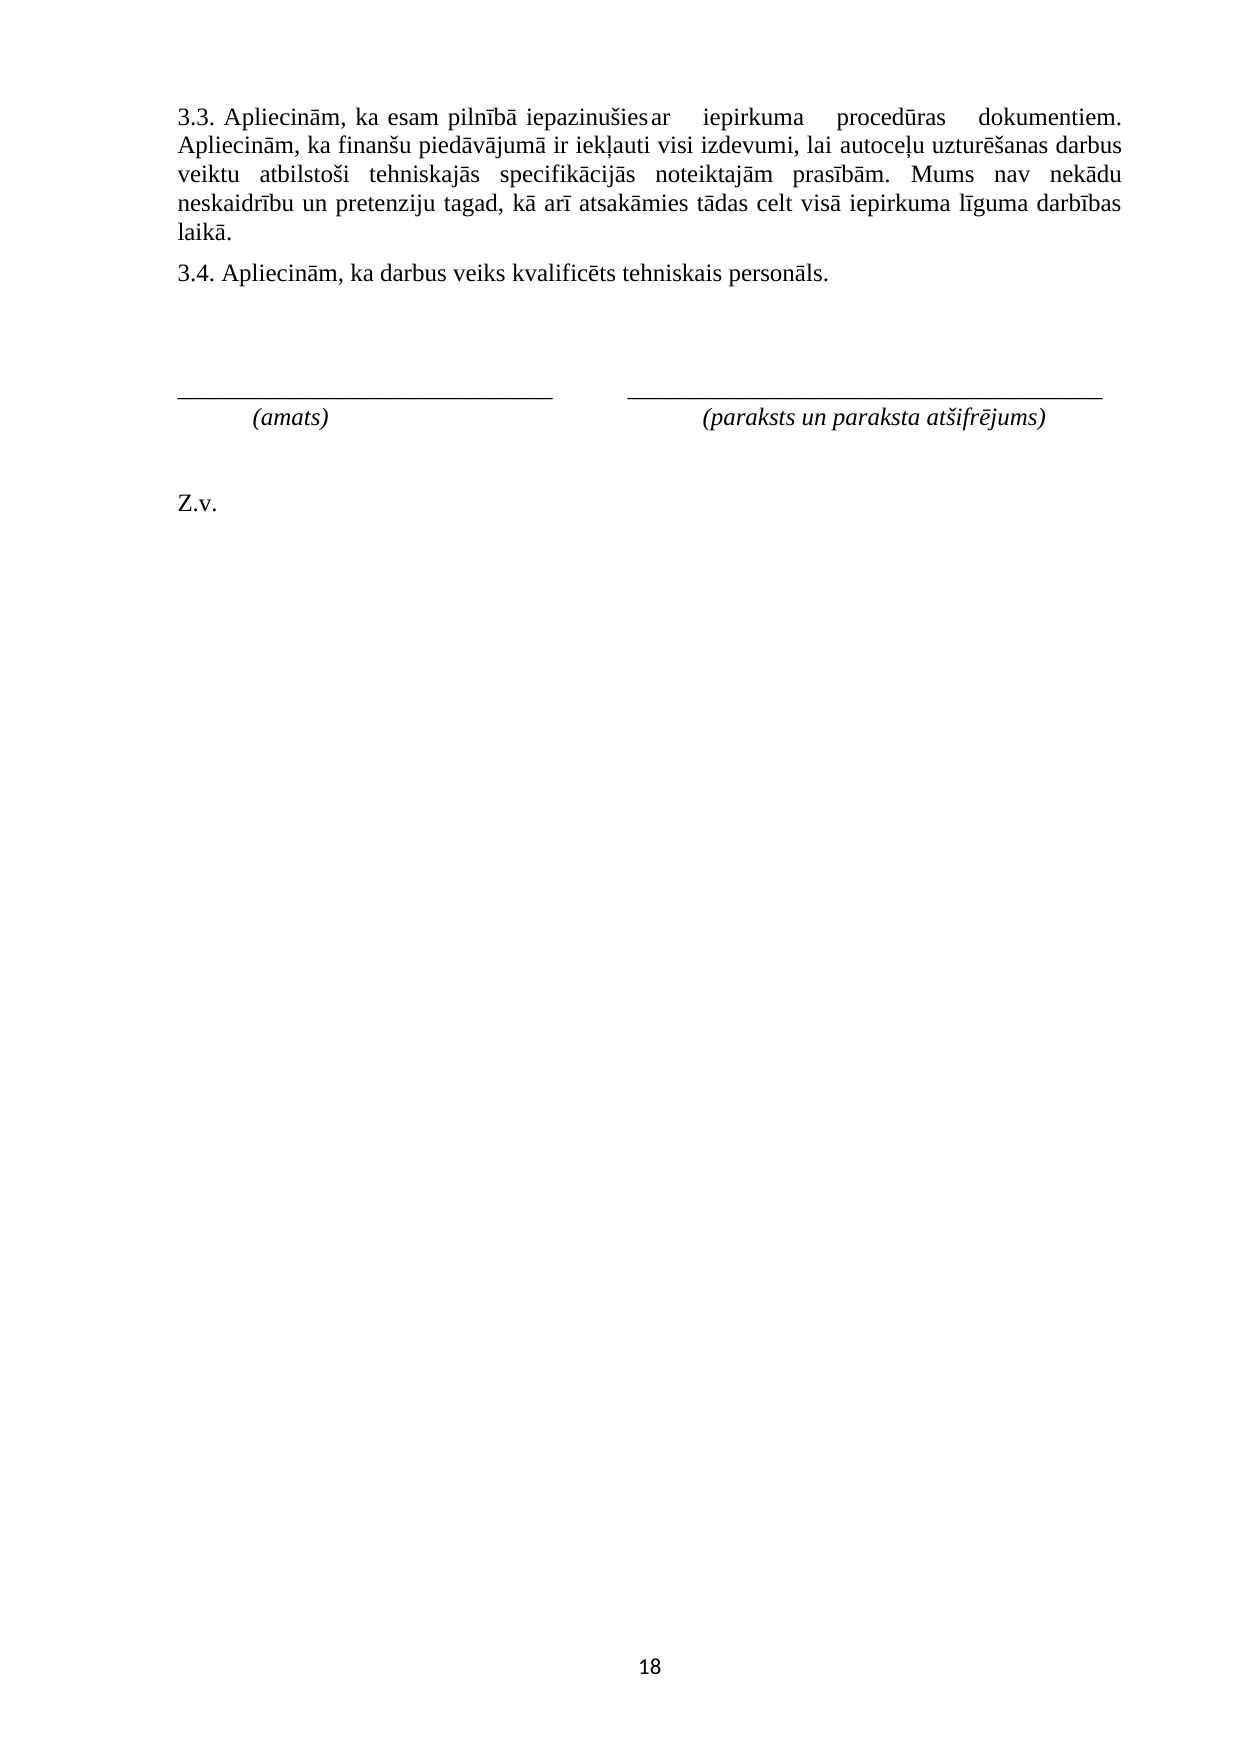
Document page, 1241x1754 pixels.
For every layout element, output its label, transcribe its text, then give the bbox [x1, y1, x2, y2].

text 3.3. Apliecinām, ka esam pilnībā iepazinušies ar iepirkuma procedūras dokumentiem. Apliecinām, ka finanšu piedāvājumā ir iekļauti visi izdevumi, lai autoceļu uzturēšanas darbus veiktu atbilstoši tehniskajās specifikācijās noteiktajām prasībām. Mums nav nekādu neskaidrību un pretenziju tagad, kā arī atsakāmies tādas celt visā iepirkuma līguma darbības laikā. [177, 102, 1122, 246]
text (amats) (paraksts un paraksta atšifrējums) [177, 402, 1122, 431]
text 3.4. Apliecinām, ka darbus veiks kvalificēts tehniskais personāls. [177, 258, 1122, 287]
text ______________________________ ______________________________________ [177, 373, 1122, 402]
text Z.v. [177, 488, 1122, 517]
